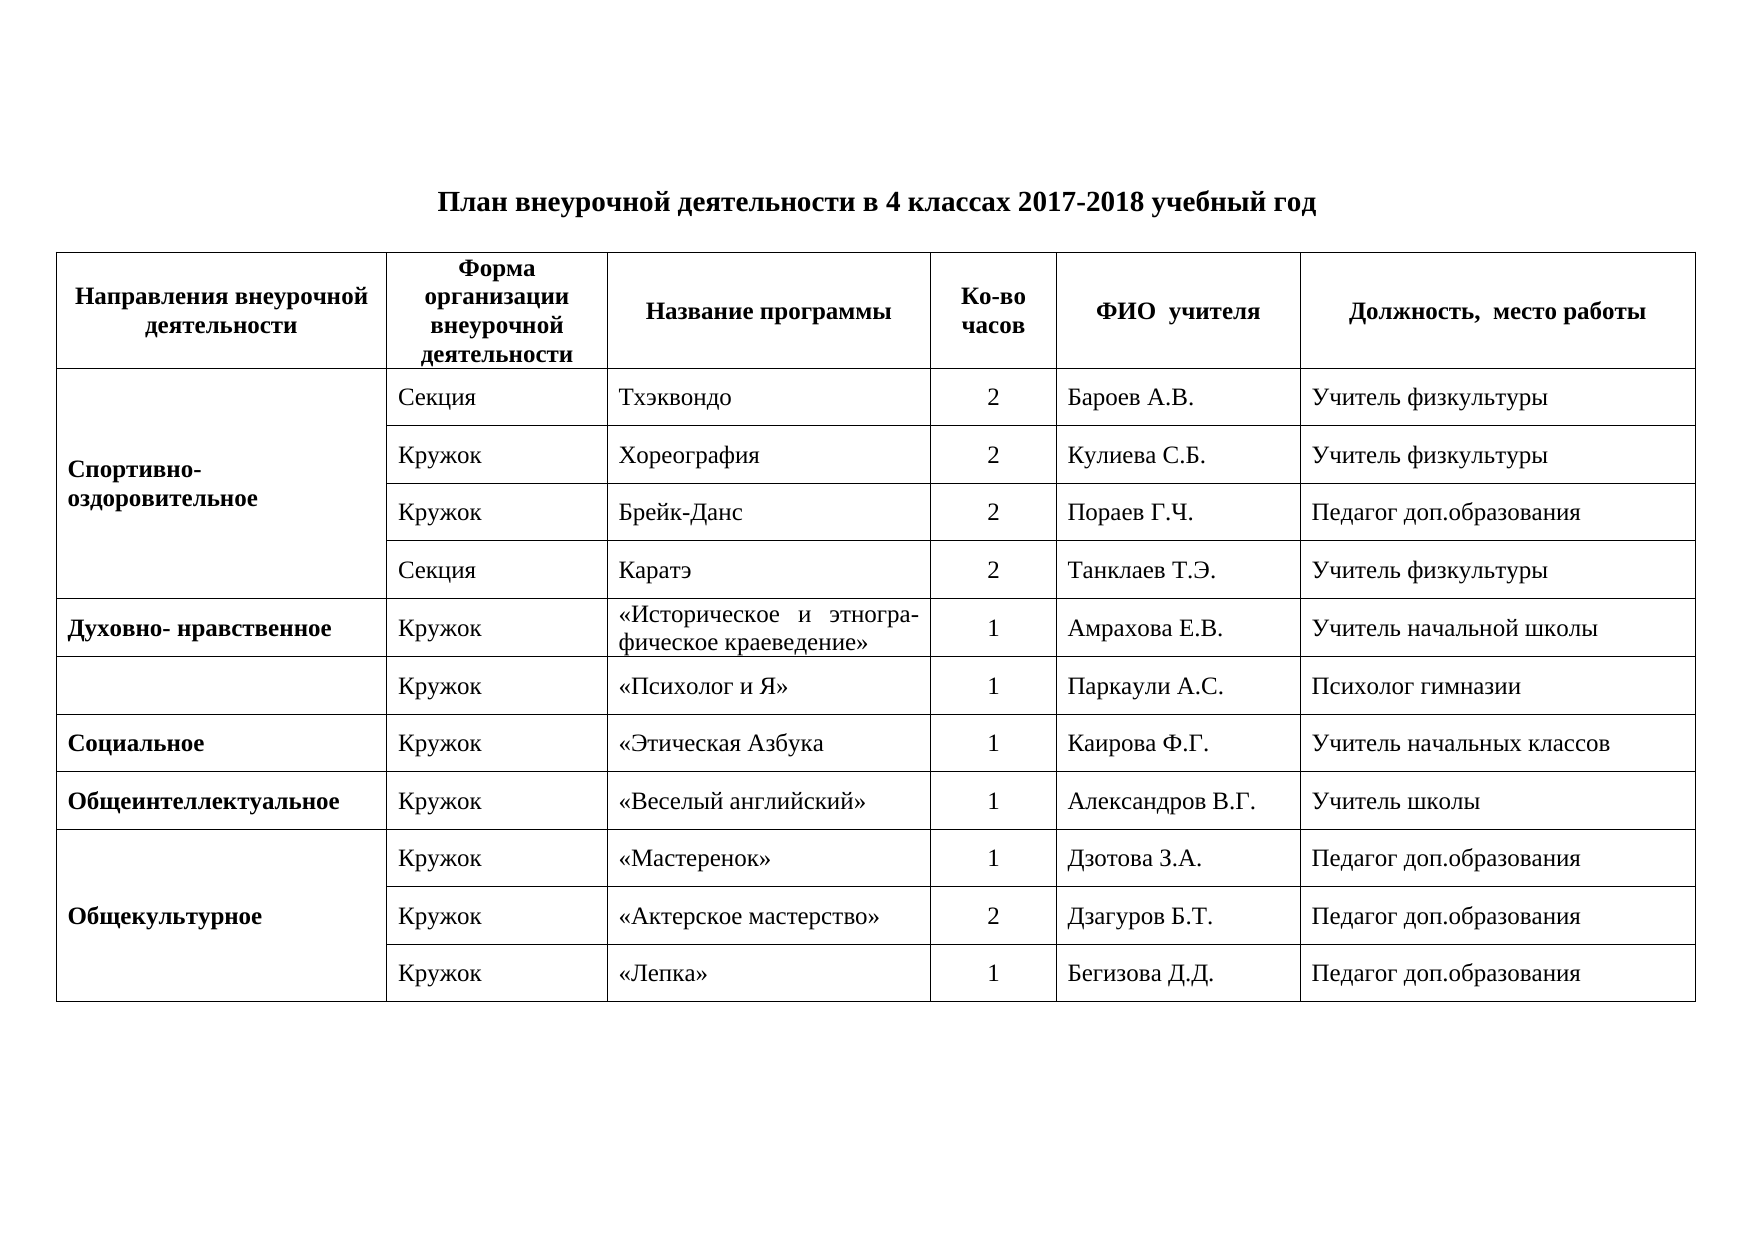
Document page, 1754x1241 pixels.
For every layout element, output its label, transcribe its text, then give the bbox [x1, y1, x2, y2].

table_cell Педагог доп.образования [1301, 887, 1695, 944]
table_cell Александров В.Г. [1057, 772, 1300, 829]
table_cell 1 [931, 657, 1056, 714]
table_header Форма организации внеурочной деятельности [387, 253, 607, 368]
table_cell Каирова Ф.Г. [1057, 715, 1300, 771]
table_cell Пораев Г.Ч. [1057, 484, 1300, 540]
table_cell Секция [387, 369, 607, 425]
table_cell 1 [931, 772, 1056, 829]
table_cell 1 [931, 830, 1056, 886]
table_cell Учитель физкультуры [1301, 369, 1695, 425]
table_header Название программы [608, 253, 930, 368]
table_cell Амрахова Е.В. [1057, 599, 1300, 656]
table_cell Кружок [387, 715, 607, 771]
table_cell 1 [931, 599, 1056, 656]
table_cell Дзотова З.А. [1057, 830, 1300, 886]
table_cell Спортивно-оздоровительное [57, 369, 386, 598]
table_header Должность, место работы [1301, 253, 1695, 368]
table_cell «Этическая Азбука [608, 715, 930, 771]
table_cell «Веселый английский» [608, 772, 930, 829]
table_cell 2 [931, 887, 1056, 944]
table_cell Учитель школы [1301, 772, 1695, 829]
table_cell 2 [931, 426, 1056, 483]
table_cell Духовно- нравственное [57, 599, 386, 656]
table_cell Кружок [387, 484, 607, 540]
table_cell «Лепка» [608, 945, 930, 1001]
text План внеурочной деятельности в 4 классах 2017-2018 учебный год [89, 184, 1665, 218]
table_cell Кружок [387, 426, 607, 483]
table_cell Каратэ [608, 541, 930, 598]
table_cell «Историческое и этногра-фическое краеведение» [608, 599, 930, 656]
table_cell 1 [931, 945, 1056, 1001]
table_cell Кулиева С.Б. [1057, 426, 1300, 483]
table_cell «Актерское мастерство» [608, 887, 930, 944]
table_cell 2 [931, 369, 1056, 425]
table_cell 2 [931, 541, 1056, 598]
table_header Направления внеурочной деятельности [57, 253, 386, 368]
table_cell Общекультурное [57, 830, 386, 1001]
table_cell Кружок [387, 599, 607, 656]
table_cell 1 [931, 715, 1056, 771]
table_cell Педагог доп.образования [1301, 484, 1695, 540]
table_cell Учитель начальных классов [1301, 715, 1695, 771]
table_cell Секция [387, 541, 607, 598]
table_cell Педагог доп.образования [1301, 945, 1695, 1001]
table_header ФИО учителя [1057, 253, 1300, 368]
table_cell Учитель физкультуры [1301, 541, 1695, 598]
table_cell Бегизова Д.Д. [1057, 945, 1300, 1001]
table_cell 2 [931, 484, 1056, 540]
table_cell Социальное [57, 715, 386, 771]
table_cell «Психолог и Я» [608, 657, 930, 714]
table_cell Дзагуров Б.Т. [1057, 887, 1300, 944]
table_cell Общеинтеллектуальное [57, 772, 386, 829]
table_cell Хореография [608, 426, 930, 483]
table_cell Учитель начальной школы [1301, 599, 1695, 656]
table_cell Брейк-Данс [608, 484, 930, 540]
table_cell Кружок [387, 657, 607, 714]
table_cell Учитель физкультуры [1301, 426, 1695, 483]
table_cell Кружок [387, 772, 607, 829]
table_cell Тхэквондо [608, 369, 930, 425]
table_cell «Мастеренок» [608, 830, 930, 886]
table_cell [57, 657, 386, 714]
table_cell Кружок [387, 945, 607, 1001]
table_cell Паркаули А.С. [1057, 657, 1300, 714]
table_cell Кружок [387, 887, 607, 944]
table_cell Психолог гимназии [1301, 657, 1695, 714]
table_cell Педагог доп.образования [1301, 830, 1695, 886]
table_cell Кружок [387, 830, 607, 886]
table_cell Бароев А.В. [1057, 369, 1300, 425]
table_cell Танклаев Т.Э. [1057, 541, 1300, 598]
table_header Ко-во часов [931, 253, 1056, 368]
